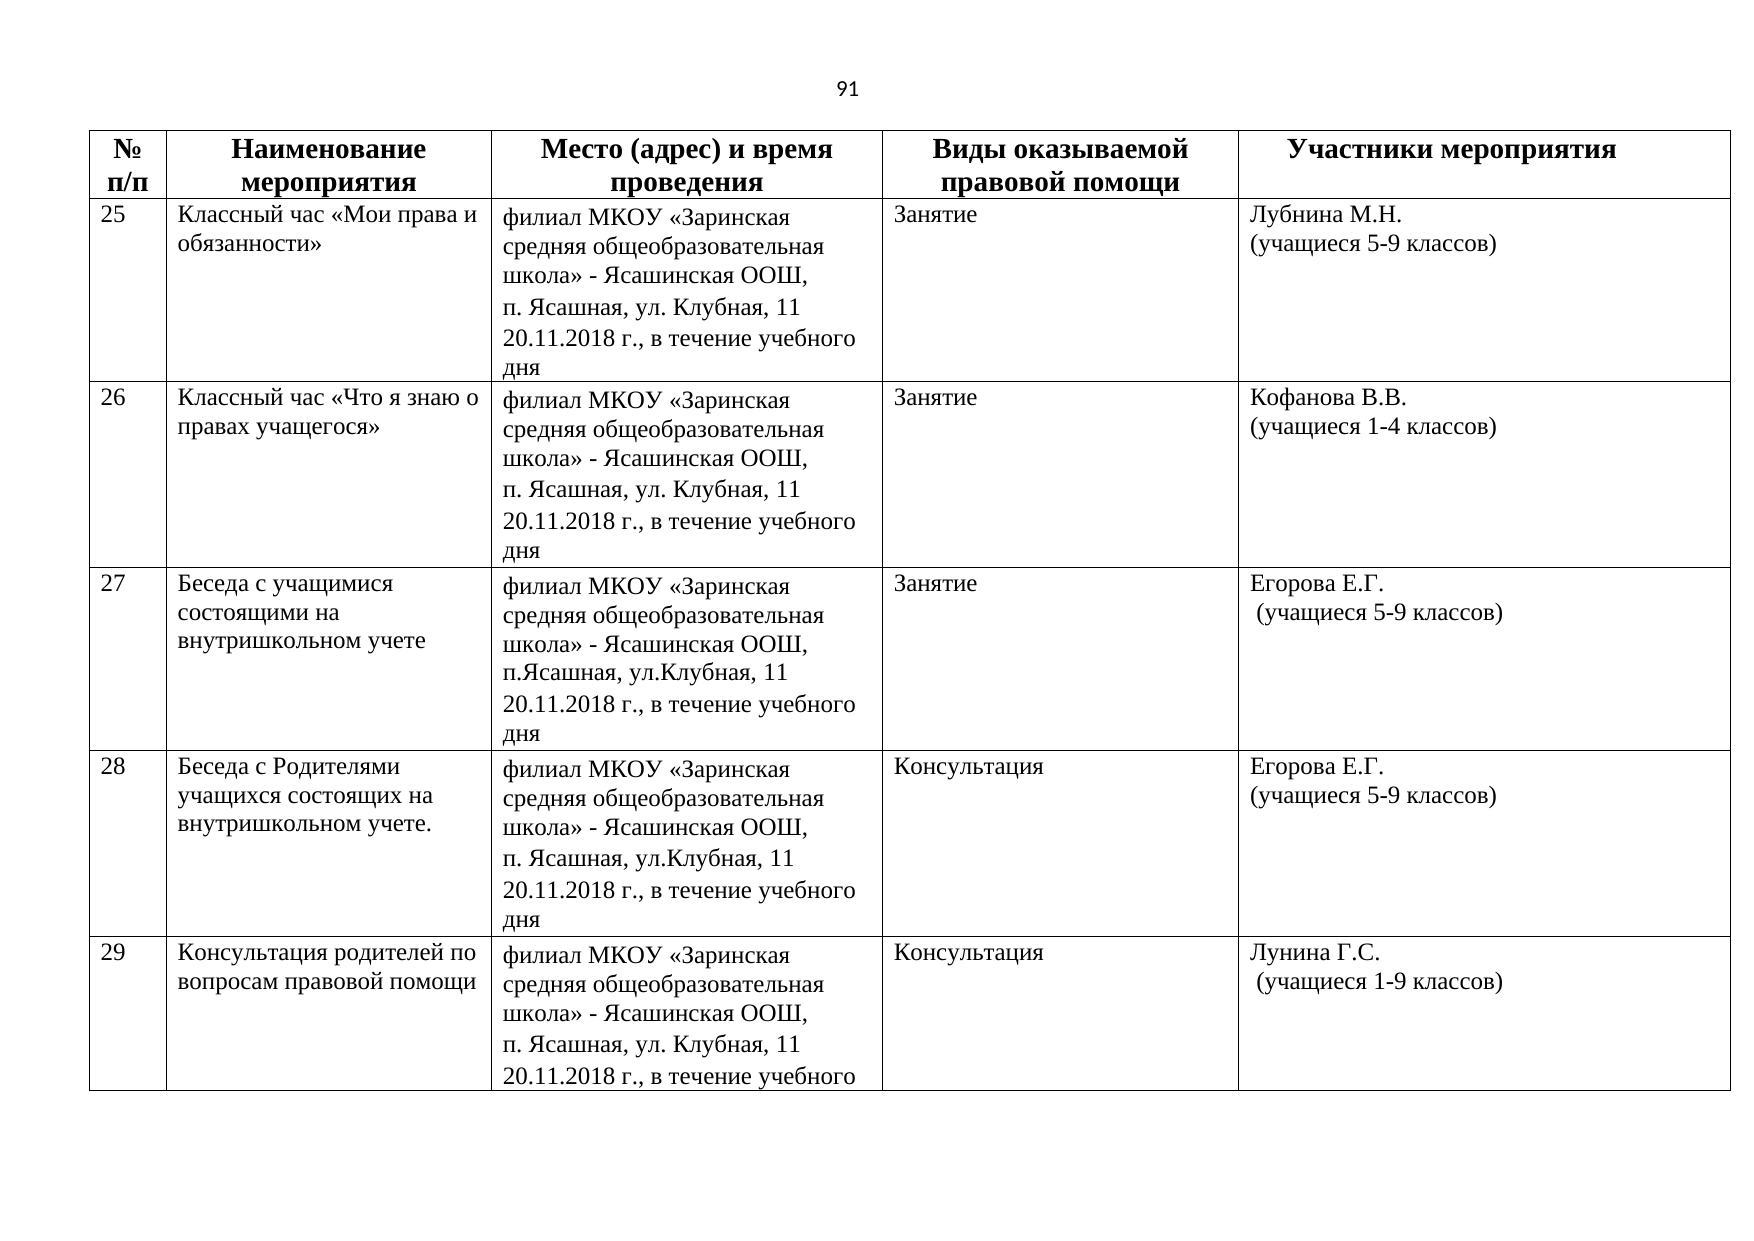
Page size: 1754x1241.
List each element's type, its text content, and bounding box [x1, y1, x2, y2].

table_header Место (адрес) и время проведения [492, 131, 882, 198]
table_cell Занятие [883, 382, 1238, 567]
table_cell филиал МКОУ «Заринская средняя общеобразовательная школа» - Ясашинская ООШ, п. Ясашная, ул.Клубная, 11 20.11.2018 г., в течение учебного дня [492, 751, 882, 936]
table_cell 27 [90, 568, 166, 750]
table_cell 28 [90, 751, 166, 936]
table_cell Кофанова В.В. (учащиеся 1-4 классов) [1239, 382, 1730, 567]
table_cell Лунина Г.С. (учащиеся 1-9 классов) [1239, 937, 1730, 1090]
table_header Наименование мероприятия [167, 131, 491, 198]
table_cell филиал МКОУ «Заринская средняя общеобразовательная школа» - Ясашинская ООШ, п. Ясашная, ул. Клубная, 11 20.11.2018 г., в течение учебного дня [492, 199, 882, 381]
table_header Участники мероприятия [1239, 131, 1730, 198]
table_cell филиал МКОУ «Заринская средняя общеобразовательная школа» - Ясашинская ООШ, п. Ясашная, ул. Клубная, 11 20.11.2018 г., в течение учебного дня [492, 382, 882, 567]
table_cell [492, 937, 882, 1090]
table_header Виды оказываемой правовой помощи [883, 131, 1238, 198]
table_cell Консультация [883, 751, 1238, 936]
table_cell Егорова Е.Г. (учащиеся 5-9 классов) [1239, 751, 1730, 936]
table_cell Занятие [883, 199, 1238, 381]
table_cell Занятие [883, 568, 1238, 750]
table_cell Беседа с Родителями учащихся состоящих на внутришкольном учете. [167, 751, 491, 936]
table_cell Консультация [883, 937, 1238, 1090]
table_cell 29 [90, 937, 166, 1090]
table_header № п/п [90, 131, 166, 198]
table_cell Классный час «Что я знаю о правах учащегося» [167, 382, 491, 567]
table_cell Классный час «Мои права и обязанности» [167, 199, 491, 381]
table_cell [167, 937, 491, 1090]
table_cell 25 [90, 199, 166, 381]
table_cell филиал МКОУ «Заринская средняя общеобразовательная школа» - Ясашинская ООШ, п.Ясашная, ул.Клубная, 11 20.11.2018 г., в течение учебного дня [492, 568, 882, 750]
table_cell Лубнина М.Н. (учащиеся 5-9 классов) [1239, 199, 1730, 381]
table_cell Егорова Е.Г. (учащиеся 5-9 классов) [1239, 568, 1730, 750]
table_cell 26 [90, 382, 166, 567]
table_cell Беседа с учащимися состоящими на внутришкольном учете [167, 568, 491, 750]
